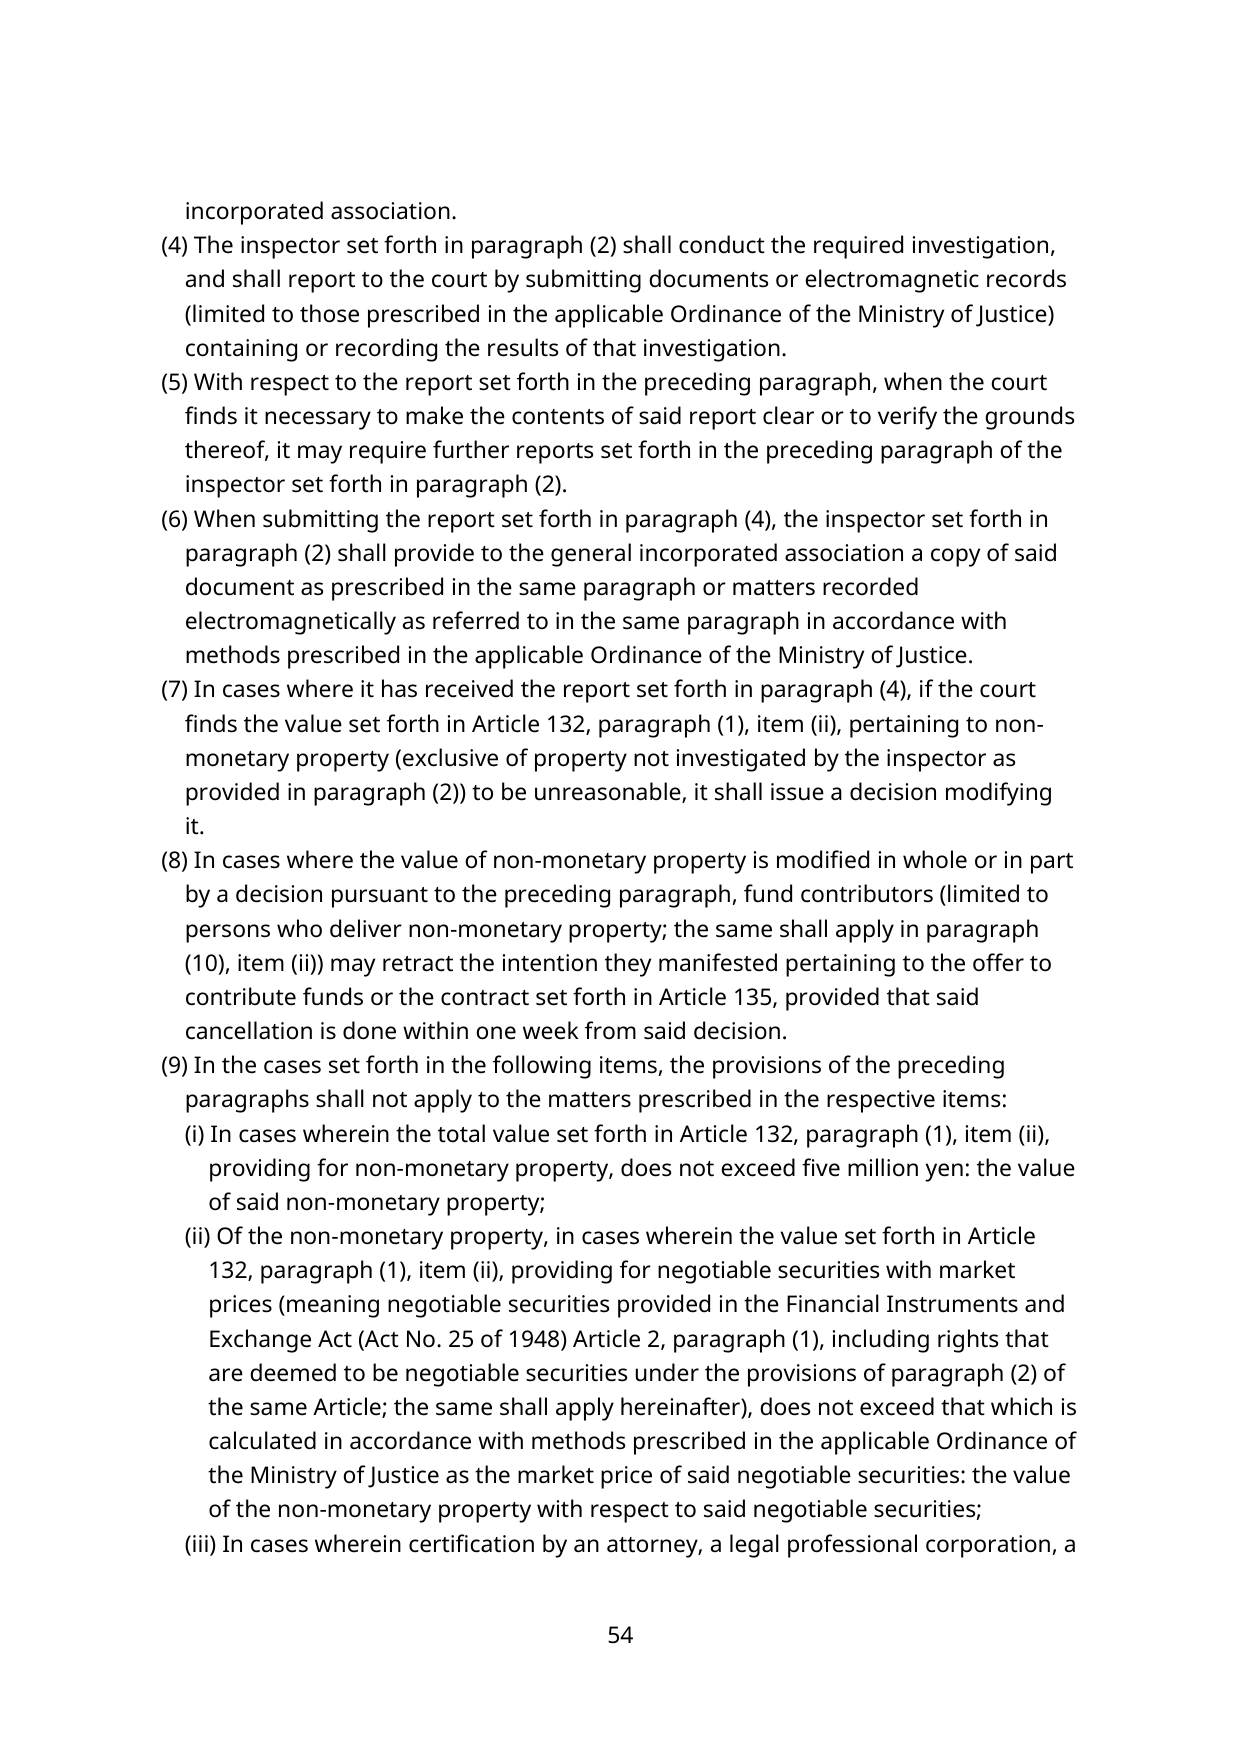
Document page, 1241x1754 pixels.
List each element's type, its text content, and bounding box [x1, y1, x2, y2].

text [184, 1526, 1079, 1560]
text (8) In cases where the value of non-monetary property is modified in whole or in part by a decision pursuant to the preceding paragraph, fund contributors (limited to persons who deliver non-monetary property; the same shall apply in paragraph (10), item (ii)) may retract the intention they manifested pertaining to the offer to contribute funds or the contract set forth in Article 135, provided that said cancellation is done within one week from said decision. [161, 843, 1079, 1048]
text (7) In cases where it has received the report set forth in paragraph (4), if the court finds the value set forth in Article 132, paragraph (1), item (ii), pertaining to non-monetary property (exclusive of property not investigated by the inspector as provided in paragraph (2)) to be unreasonable, it shall issue a decision modifying it. [161, 672, 1079, 843]
text (6) When submitting the report set forth in paragraph (4), the inspector set forth in paragraph (2) shall provide to the general incorporated association a copy of said document as prescribed in the same paragraph or matters recorded electromagnetically as referred to in the same paragraph in accordance with methods prescribed in the applicable Ordinance of the Ministry of Justice. [161, 501, 1079, 672]
text (4) The inspector set forth in paragraph (2) shall conduct the required investigation, and shall report to the court by submitting documents or electromagnetic records (limited to those prescribed in the applicable Ordinance of the Ministry of Justice) containing or recording the results of that investigation. [161, 228, 1079, 364]
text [161, 194, 1079, 228]
text (ii) Of the non-monetary property, in cases wherein the value set forth in Article 132, paragraph (1), item (ii), providing for negotiable securities with market prices (meaning negotiable securities provided in the Financial Instruments and Exchange Act (Act No. 25 of 1948) Article 2, paragraph (1), including rights that are deemed to be negotiable securities under the provisions of paragraph (2) of the same Article; the same shall apply hereinafter), does not exceed that which is calculated in accordance with methods prescribed in the applicable Ordinance of the Ministry of Justice as the market price of said negotiable securities: the value of the non-monetary property with respect to said negotiable securities; [184, 1219, 1079, 1526]
text (9) In the cases set forth in the following items, the provisions of the preceding paragraphs shall not apply to the matters prescribed in the respective items: [161, 1048, 1079, 1116]
text (i) In cases wherein the total value set forth in Article 132, paragraph (1), item (ii), providing for non-monetary property, does not exceed five million yen: the value of said non-monetary property; [184, 1116, 1079, 1219]
text (5) With respect to the report set forth in the preceding paragraph, when the court finds it necessary to make the contents of said report clear or to verify the grounds thereof, it may require further reports set forth in the preceding paragraph of the inspector set forth in paragraph (2). [161, 364, 1079, 501]
